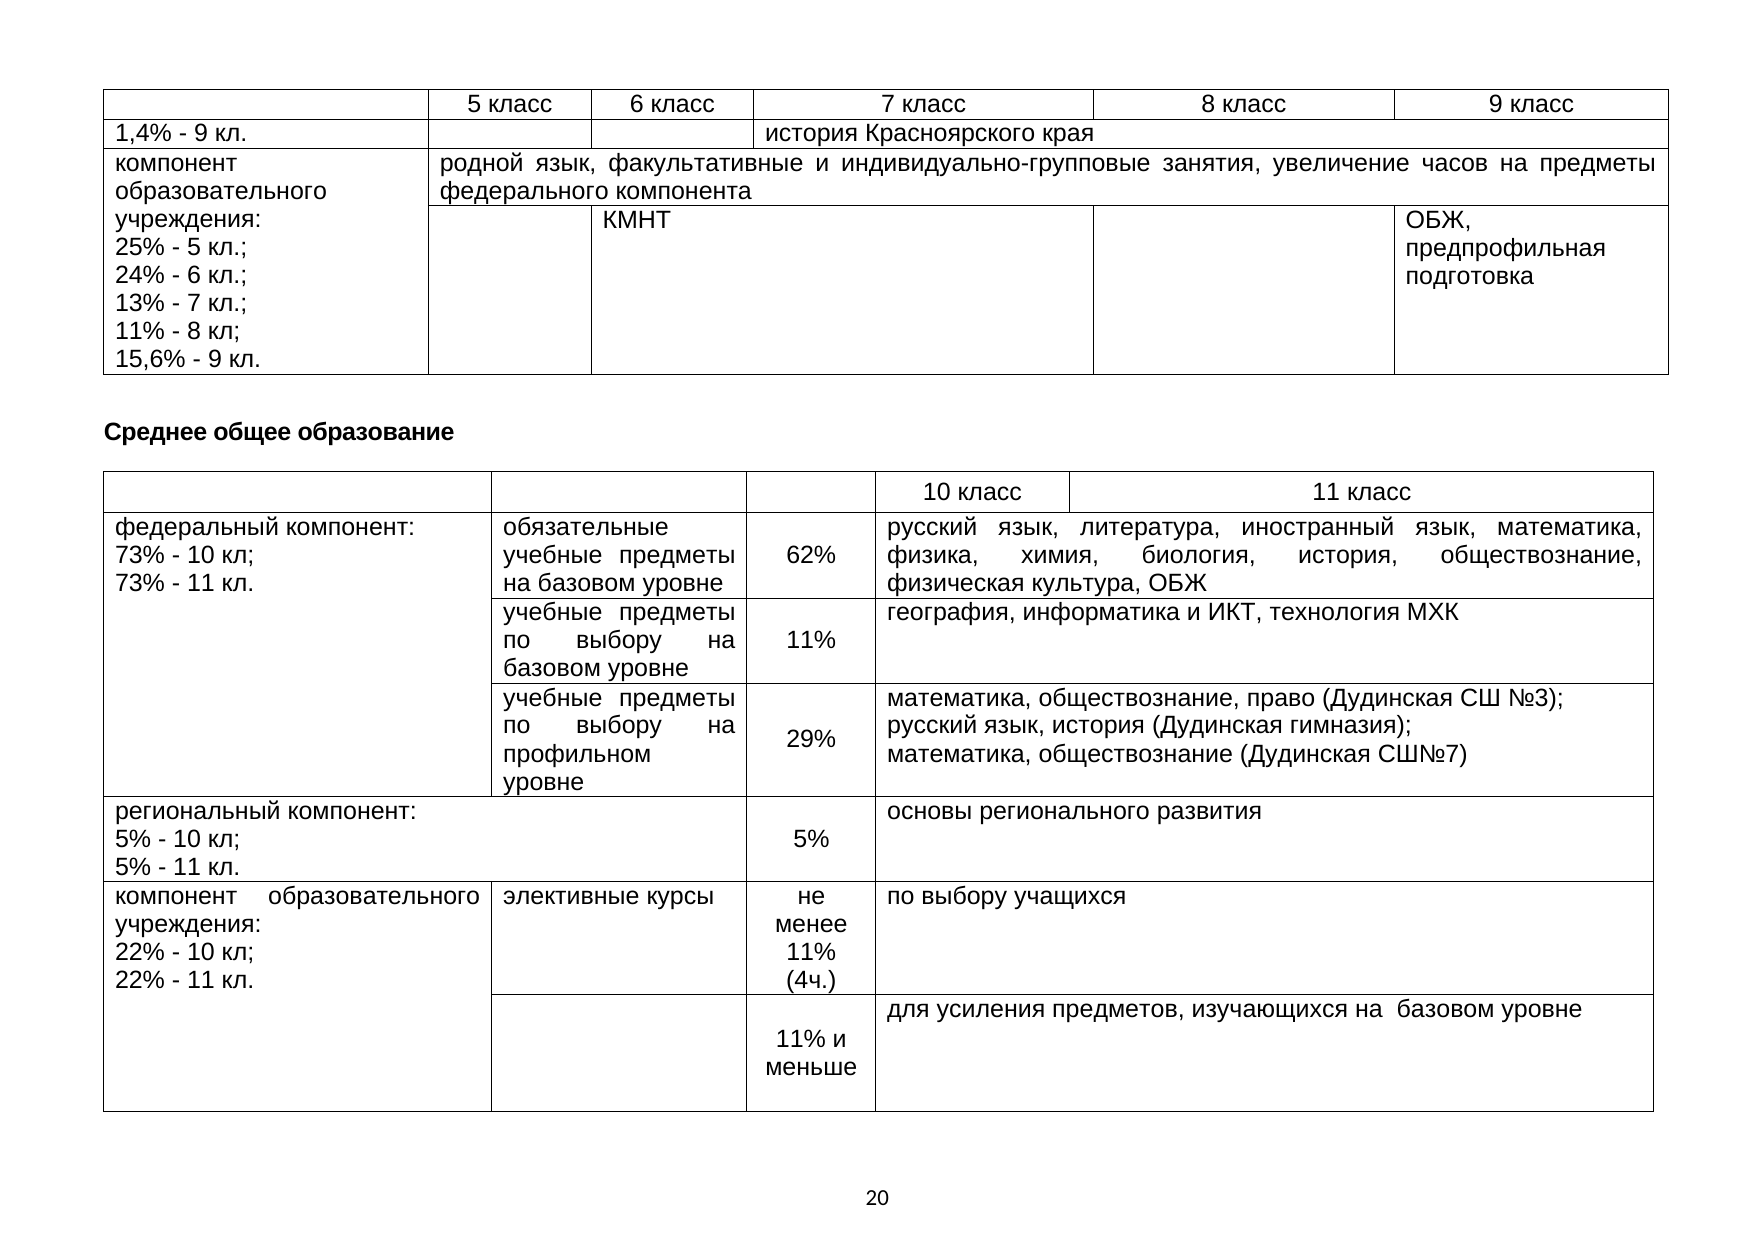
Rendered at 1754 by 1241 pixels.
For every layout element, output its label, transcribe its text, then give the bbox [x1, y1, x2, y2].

table_cell география, информатика и ИКТ, технология МХК [876, 599, 1653, 682]
table_cell 62% [747, 513, 875, 597]
table_cell для усиления предметов, изучающихся на базовом уровне [876, 995, 1653, 1111]
table_cell 29% [747, 684, 875, 796]
table_cell КМНТ [592, 206, 1093, 373]
table_header 11 класс [1070, 472, 1653, 512]
table_cell учебные предметы по выбору на базовом уровне [492, 599, 746, 682]
table_cell федеральный компонент: 73% - 10 кл; 73% - 11 кл. [104, 513, 491, 796]
table_cell учебные предметы по выбору на профильном уровне [492, 684, 746, 796]
table_header [104, 472, 491, 512]
table_cell родной язык, факультативные и индивидуально-групповые занятия, увеличение часов на предметы федерального компонента [429, 149, 1668, 205]
table_cell [1094, 206, 1394, 373]
table_cell [429, 120, 591, 148]
table_header [747, 472, 875, 512]
table_cell ОБЖ, предпрофильная подготовка [1395, 206, 1668, 373]
table_header [104, 90, 428, 118]
table_header 9 класс [1395, 90, 1668, 118]
table_header 5 класс [429, 90, 591, 118]
table_header 6 класс [592, 90, 753, 118]
table_header 7 класс [754, 90, 1093, 118]
table_header [492, 472, 746, 512]
table_cell [492, 995, 746, 1111]
table_cell обязательные учебные предметы на базовом уровне [492, 513, 746, 597]
table_cell русский язык, литература, иностранный язык, математика, физика, химия, биология, история, обществознание, физическая культура, ОБЖ [876, 513, 1653, 597]
table_cell элективные курсы [492, 882, 746, 994]
table_cell [592, 120, 753, 148]
table_cell [429, 206, 591, 373]
table_cell компонент образовательного учреждения: 25% - 5 кл.; 24% - 6 кл.; 13% - 7 кл.; 11% - 8 кл; 15,6% - 9 кл. [104, 149, 428, 373]
table_cell основы регионального развития [876, 797, 1653, 881]
table_cell региональный компонент: 5% - 10 кл; 5% - 11 кл. [104, 797, 746, 881]
text Среднее общее образование [103, 417, 1665, 446]
table_cell 11% [747, 599, 875, 682]
table_cell история Красноярского края [754, 120, 1668, 148]
table_cell 11% и меньше [747, 995, 875, 1111]
table_header 10 класс [876, 472, 1069, 512]
table_cell 5% [747, 797, 875, 881]
table_cell не менее 11% (4ч.) [747, 882, 875, 994]
table_cell компонент образовательного учреждения: 22% - 10 кл; 22% - 11 кл. [104, 882, 491, 1111]
table_cell по выбору учащихся [876, 882, 1653, 994]
table_header 8 класс [1094, 90, 1394, 118]
table_cell математика, обществознание, право (Дудинская СШ №3); русский язык, история (Дудинская гимназия); математика, обществознание (Дудинская СШ№7) [876, 684, 1653, 796]
